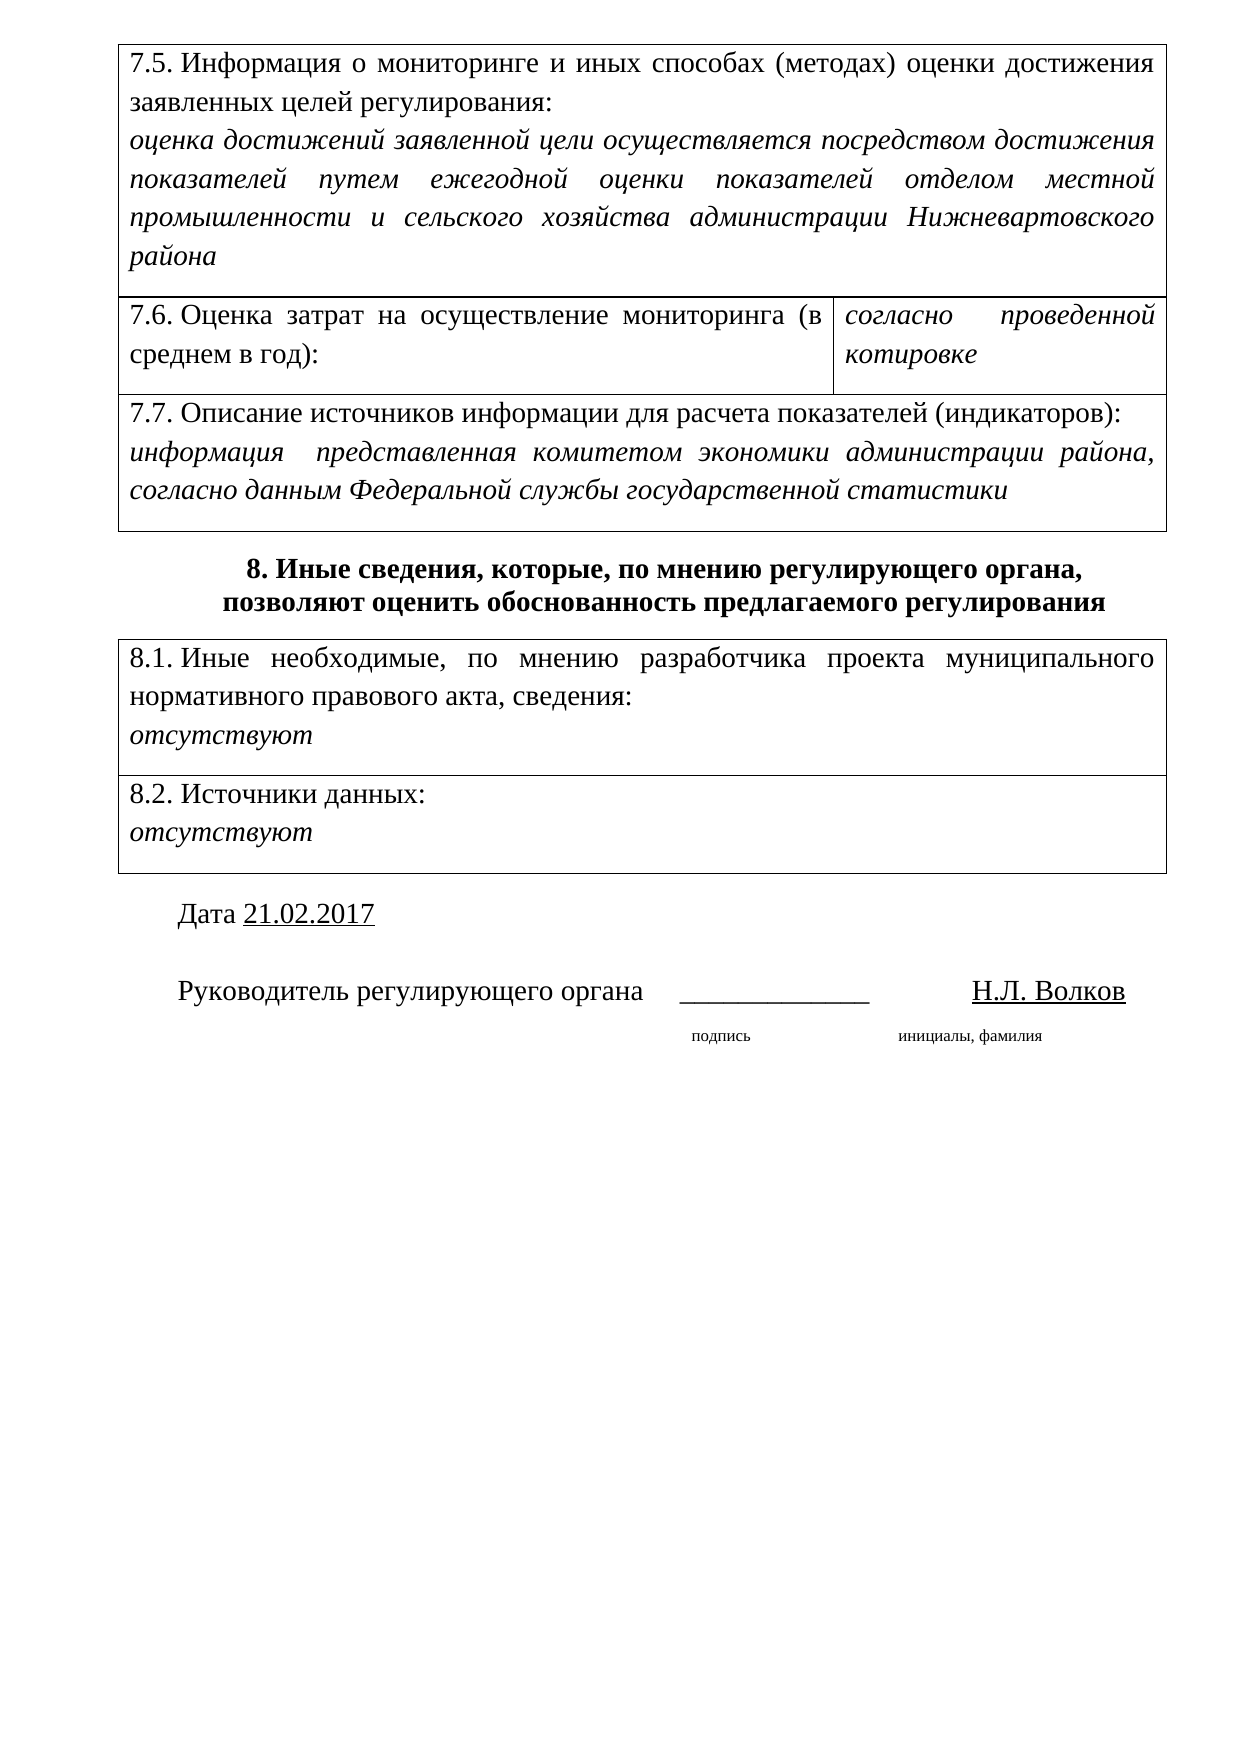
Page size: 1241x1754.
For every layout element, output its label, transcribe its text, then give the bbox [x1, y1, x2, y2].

table_cell 8.2. Источники данных: отсутствуют [119, 776, 1166, 873]
text позволяют оценить обоснованность предлагаемого регулирования [177, 584, 1152, 618]
text подпись инициалы, фамилия [177, 1011, 1152, 1045]
text Руководитель регулирующего органа _____________ Н.Л. Волков [177, 973, 1152, 1006]
table_cell 7.6. Оценка затрат на осуществление мониторинга (в среднем в год): [119, 298, 833, 394]
text Дата 21.02.2017 [177, 896, 1152, 929]
table_cell согласно проведенной котировке [834, 298, 1166, 394]
table_header 8.1. Иные необходимые, по мнению разработчика проекта муниципального нормативного правового акта, сведения: отсутствуют [119, 640, 1166, 775]
table_cell 7.7. Описание источников информации для расчета показателей (индикаторов): информация представленная комитетом экономики администрации района, согласно данным Федеральной службы государственной статистики [119, 395, 1166, 531]
text 8. Иные сведения, которые, по мнению регулирующего органа, [177, 551, 1152, 584]
table_cell 7.5. Информация о мониторинге и иных способах (методах) оценки достижения заявленных целей регулирования: оценка достижений заявленной цели осуществляется посредством достижения показателей путем ежегодной оценки показателей отделом местной промышленности и сельского хозяйства администрации Нижневартовского района [119, 45, 1166, 296]
